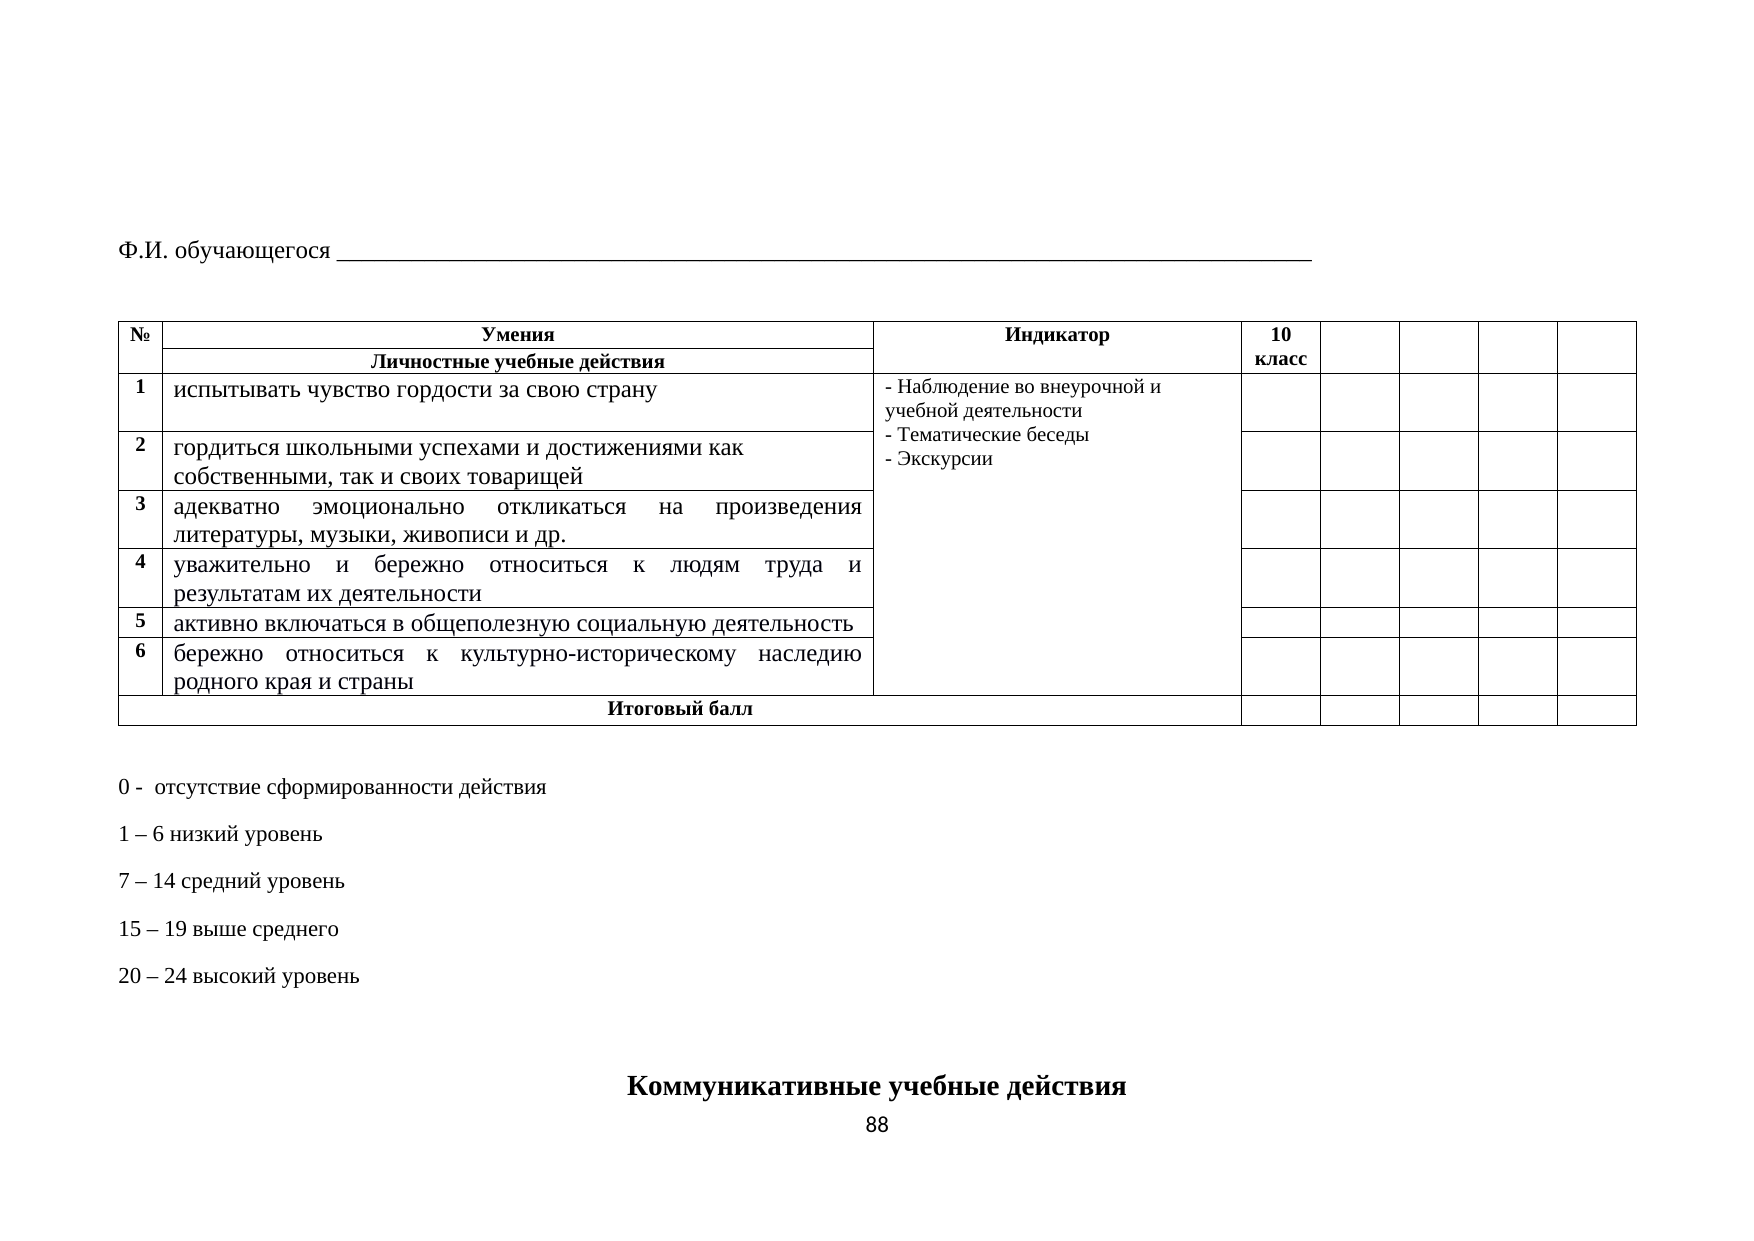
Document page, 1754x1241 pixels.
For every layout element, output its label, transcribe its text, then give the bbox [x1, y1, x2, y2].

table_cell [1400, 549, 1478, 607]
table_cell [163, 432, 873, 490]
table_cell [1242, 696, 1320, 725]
text Коммуникативные учебные действия [118, 1068, 1636, 1102]
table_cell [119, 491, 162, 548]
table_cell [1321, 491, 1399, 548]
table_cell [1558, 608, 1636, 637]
text 0 - отсутствие сформированности действия [118, 773, 1636, 799]
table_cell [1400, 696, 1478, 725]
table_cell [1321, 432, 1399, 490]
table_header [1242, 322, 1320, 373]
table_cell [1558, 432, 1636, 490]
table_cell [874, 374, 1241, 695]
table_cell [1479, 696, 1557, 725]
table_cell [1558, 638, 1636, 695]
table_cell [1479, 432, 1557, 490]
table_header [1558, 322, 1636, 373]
text 20 – 24 высокий уровень [118, 962, 1636, 988]
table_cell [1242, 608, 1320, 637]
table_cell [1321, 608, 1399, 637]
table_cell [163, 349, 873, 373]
text 15 – 19 выше среднего [118, 915, 1636, 941]
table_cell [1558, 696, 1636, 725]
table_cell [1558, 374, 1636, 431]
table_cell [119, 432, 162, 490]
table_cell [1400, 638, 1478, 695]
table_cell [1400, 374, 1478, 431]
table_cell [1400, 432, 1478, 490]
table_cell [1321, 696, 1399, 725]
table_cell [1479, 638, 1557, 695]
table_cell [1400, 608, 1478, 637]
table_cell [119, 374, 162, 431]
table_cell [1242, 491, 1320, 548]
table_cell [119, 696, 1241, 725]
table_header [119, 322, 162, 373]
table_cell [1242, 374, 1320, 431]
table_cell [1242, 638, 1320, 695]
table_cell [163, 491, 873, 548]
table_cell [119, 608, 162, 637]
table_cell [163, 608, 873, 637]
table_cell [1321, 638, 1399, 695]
text Ф.И. обучающегося ______________________________________________________________________________ [118, 235, 1636, 263]
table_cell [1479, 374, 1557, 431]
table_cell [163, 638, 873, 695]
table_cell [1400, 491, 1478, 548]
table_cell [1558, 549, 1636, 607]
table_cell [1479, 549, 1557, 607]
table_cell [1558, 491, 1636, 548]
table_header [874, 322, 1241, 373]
text 1 – 6 низкий уровень [118, 820, 1636, 847]
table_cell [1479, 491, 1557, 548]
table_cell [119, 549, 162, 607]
text 7 – 14 средний уровень [118, 867, 1636, 894]
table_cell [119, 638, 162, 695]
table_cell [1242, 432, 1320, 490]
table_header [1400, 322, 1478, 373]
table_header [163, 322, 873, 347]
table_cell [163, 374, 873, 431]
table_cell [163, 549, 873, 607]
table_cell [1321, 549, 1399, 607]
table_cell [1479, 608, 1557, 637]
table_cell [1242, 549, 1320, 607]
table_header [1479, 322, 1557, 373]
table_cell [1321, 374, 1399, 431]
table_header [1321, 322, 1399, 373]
